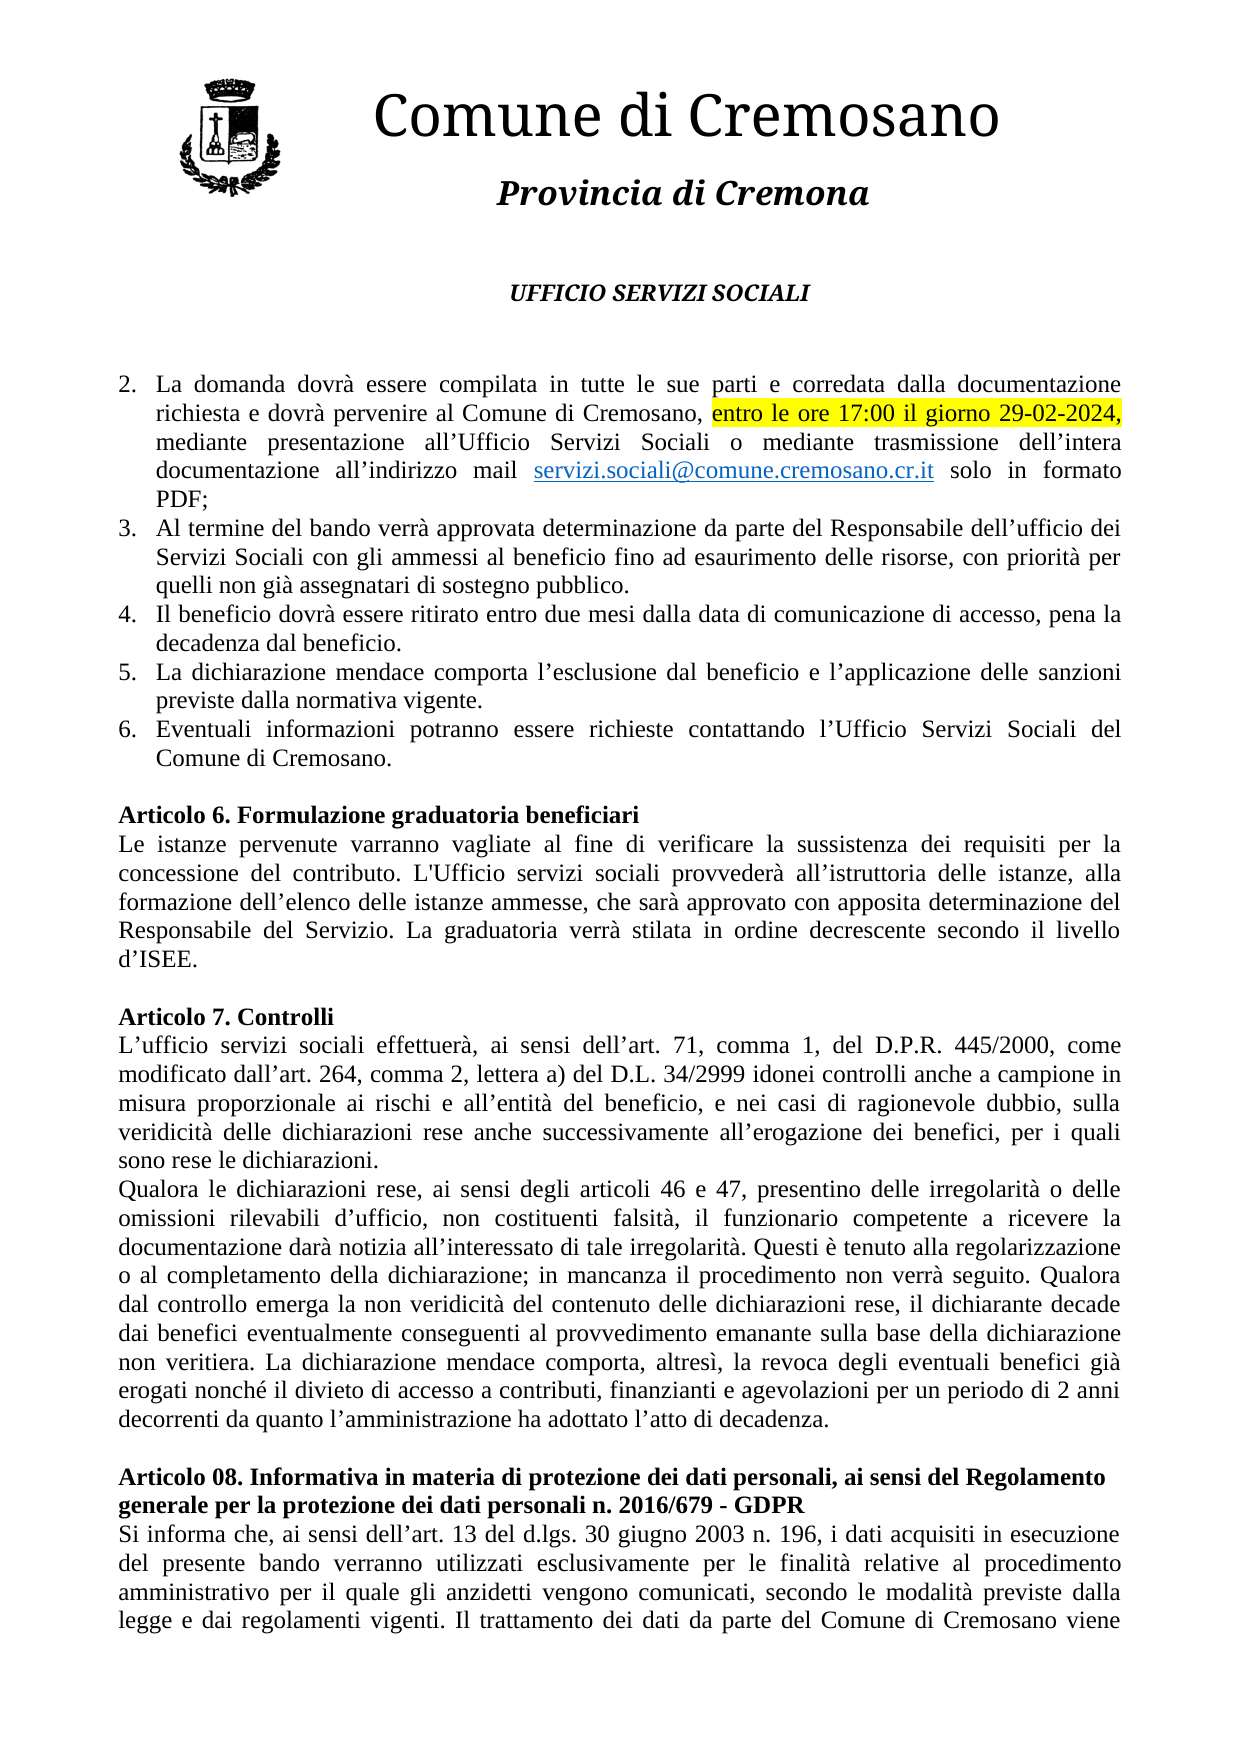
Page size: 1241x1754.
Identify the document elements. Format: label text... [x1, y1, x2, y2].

text Articolo 7. Controlli [118, 1002, 1122, 1031]
list La domanda dovrà essere compilata in tutte le sue parti e corredata dalla documentazione richiesta e dovrà pervenire al Comune di Cremosano, entro le ore 17:00 il giorno 29-02-2024, mediante presentazione all’Ufficio Servizi Sociali o mediante trasmissione dell’intera documentazione all’indirizzo mail servizi.sociali@comune.cremosano.cr.it solo in formato PDF; [118, 369, 1122, 513]
list Al termine del bando verrà approvata determinazione da parte del Responsabile dell’ufficio dei Servizi Sociali con gli ammessi al beneficio fino ad esaurimento delle risorse, con priorità per quelli non già assegnatari di sostegno pubblico. [118, 513, 1122, 599]
text Articolo 6. Formulazione graduatoria beneficiari [118, 801, 1122, 829]
text Qualora le dichiarazioni rese, ai sensi degli articoli 46 e 47, presentino delle irregolarità o delle omissioni rilevabili d’ufficio, non costituenti falsità, il funzionario competente a ricevere la documentazione darà notizia all’interessato di tale irregolarità. Questi è tenuto alla regolarizzazione o al completamento della dichiarazione; in mancanza il procedimento non verrà seguito. Qualora dal controllo emerga la non veridicità del contenuto delle dichiarazioni rese, il dichiarante decade dai benefici eventualmente conseguenti al provvedimento emanante sulla base della dichiarazione non veritiera. La dichiarazione mendace comporta, altresì, la revoca degli eventuali benefici già erogati nonché il divieto di accesso a contributi, finanzianti e agevolazioni per un periodo di 2 anni decorrenti da quanto l’amministrazione ha adottato l’atto di decadenza. [118, 1174, 1122, 1433]
list Il beneficio dovrà essere ritirato entro due mesi dalla data di comunicazione di accesso, pena la decadenza dal beneficio. [118, 599, 1122, 657]
text Articolo 08. Informativa in materia di protezione dei dati personali, ai sensi del Regolamento generale per la protezione dei dati personali n. 2016/679 - GDPR [118, 1462, 1122, 1519]
list La dichiarazione mendace comporta l’esclusione dal beneficio e l’applicazione delle sanzioni previste dalla normativa vigente. [118, 657, 1122, 714]
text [118, 1519, 1122, 1634]
text Le istanze pervenute varranno vagliate al fine di verificare la sussistenza dei requisiti per la concessione del contributo. L'Ufficio servizi sociali provvederà all’istruttoria delle istanze, alla formazione dell’elenco delle istanze ammesse, che sarà approvato con apposita determinazione del Responsabile del Servizio. La graduatoria verrà stilata in ordine decrescente secondo il livello d’ISEE. [118, 829, 1122, 973]
list Eventuali informazioni potranno essere richieste contattando l’Ufficio Servizi Sociali del Comune di Cremosano. [118, 714, 1122, 772]
text L’ufficio servizi sociali effettuerà, ai sensi dell’art. 71, comma 1, del D.P.R. 445/2000, come modificato dall’art. 264, comma 2, lettera a) del D.L. 34/2999 idonei controlli anche a campione in misura proporzionale ai rischi e all’entità del beneficio, e nei casi di ragionevole dubbio, sulla veridicità delle dichiarazioni rese anche successivamente all’erogazione dei benefici, per i quali sono rese le dichiarazioni. [118, 1031, 1122, 1174]
